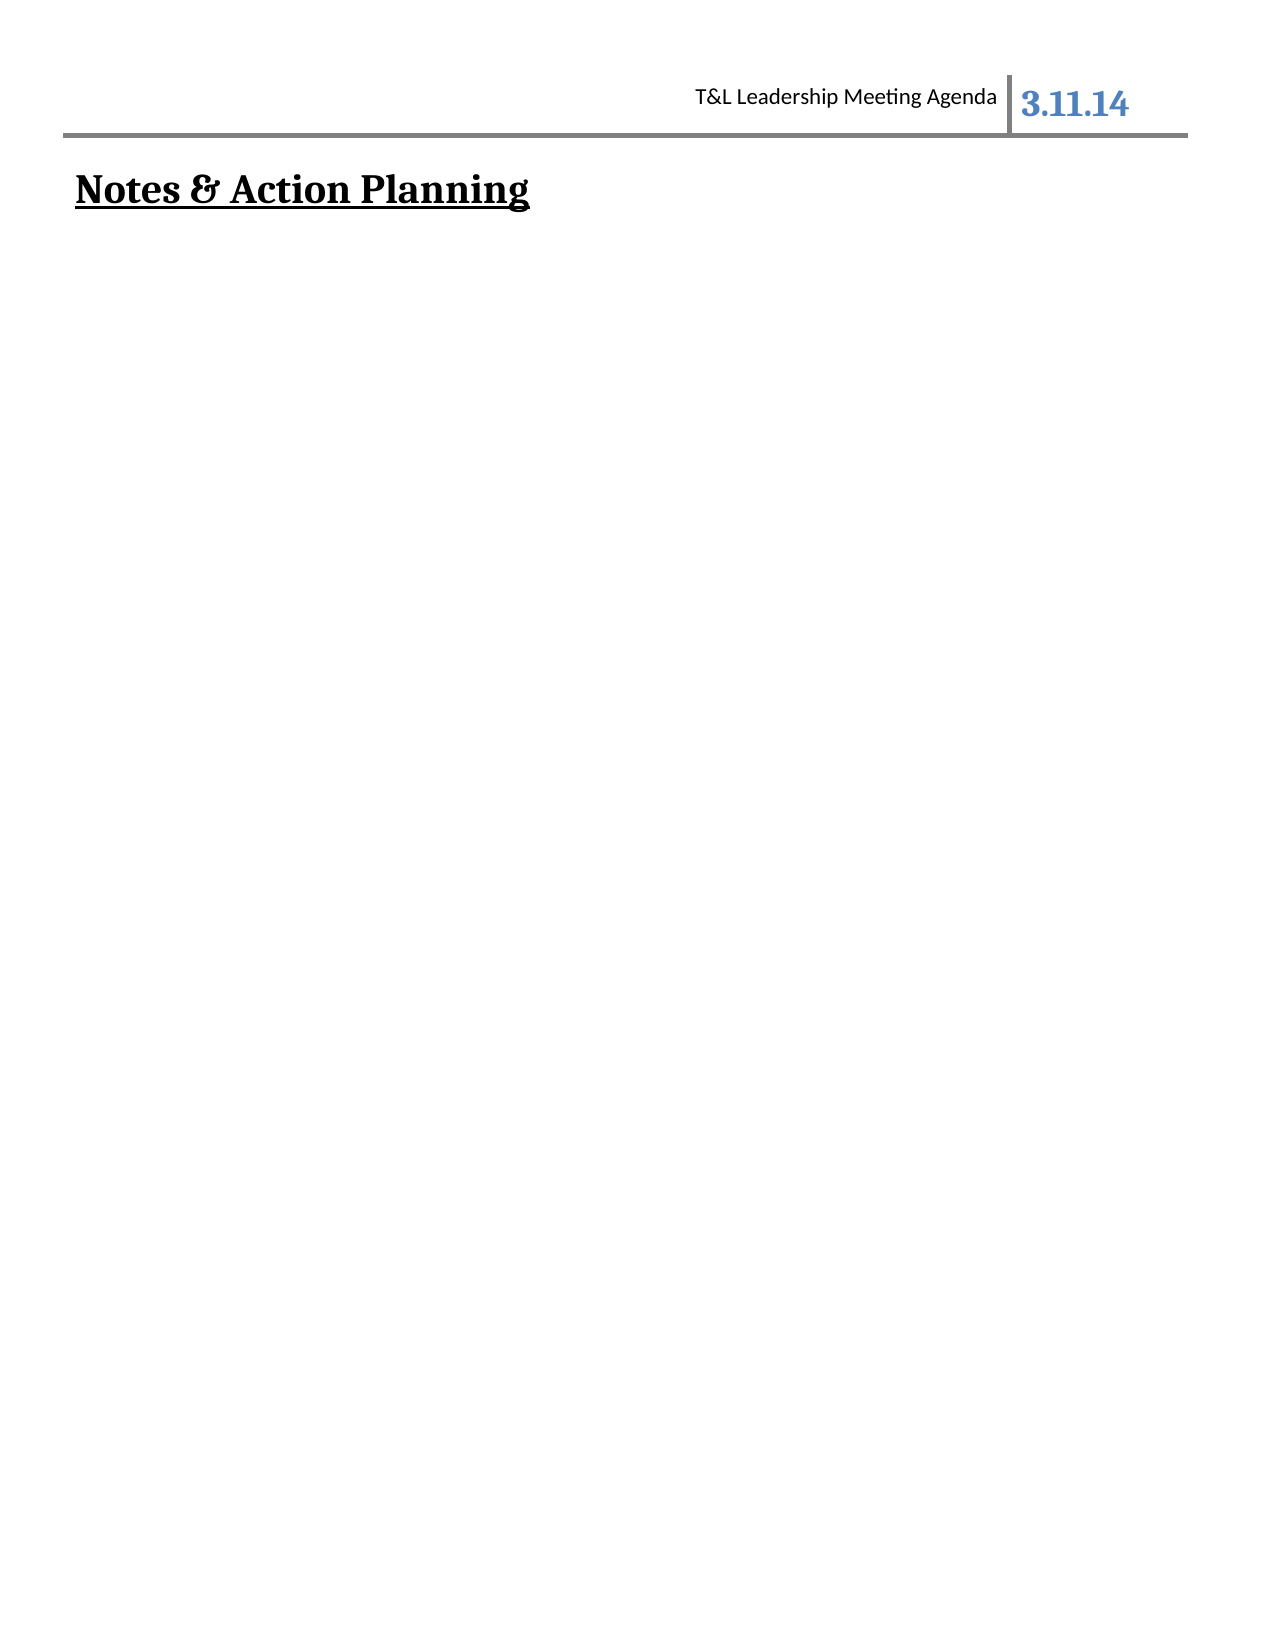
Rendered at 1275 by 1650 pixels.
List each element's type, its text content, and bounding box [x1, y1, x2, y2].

text Notes & Action Planning [75, 166, 1200, 214]
